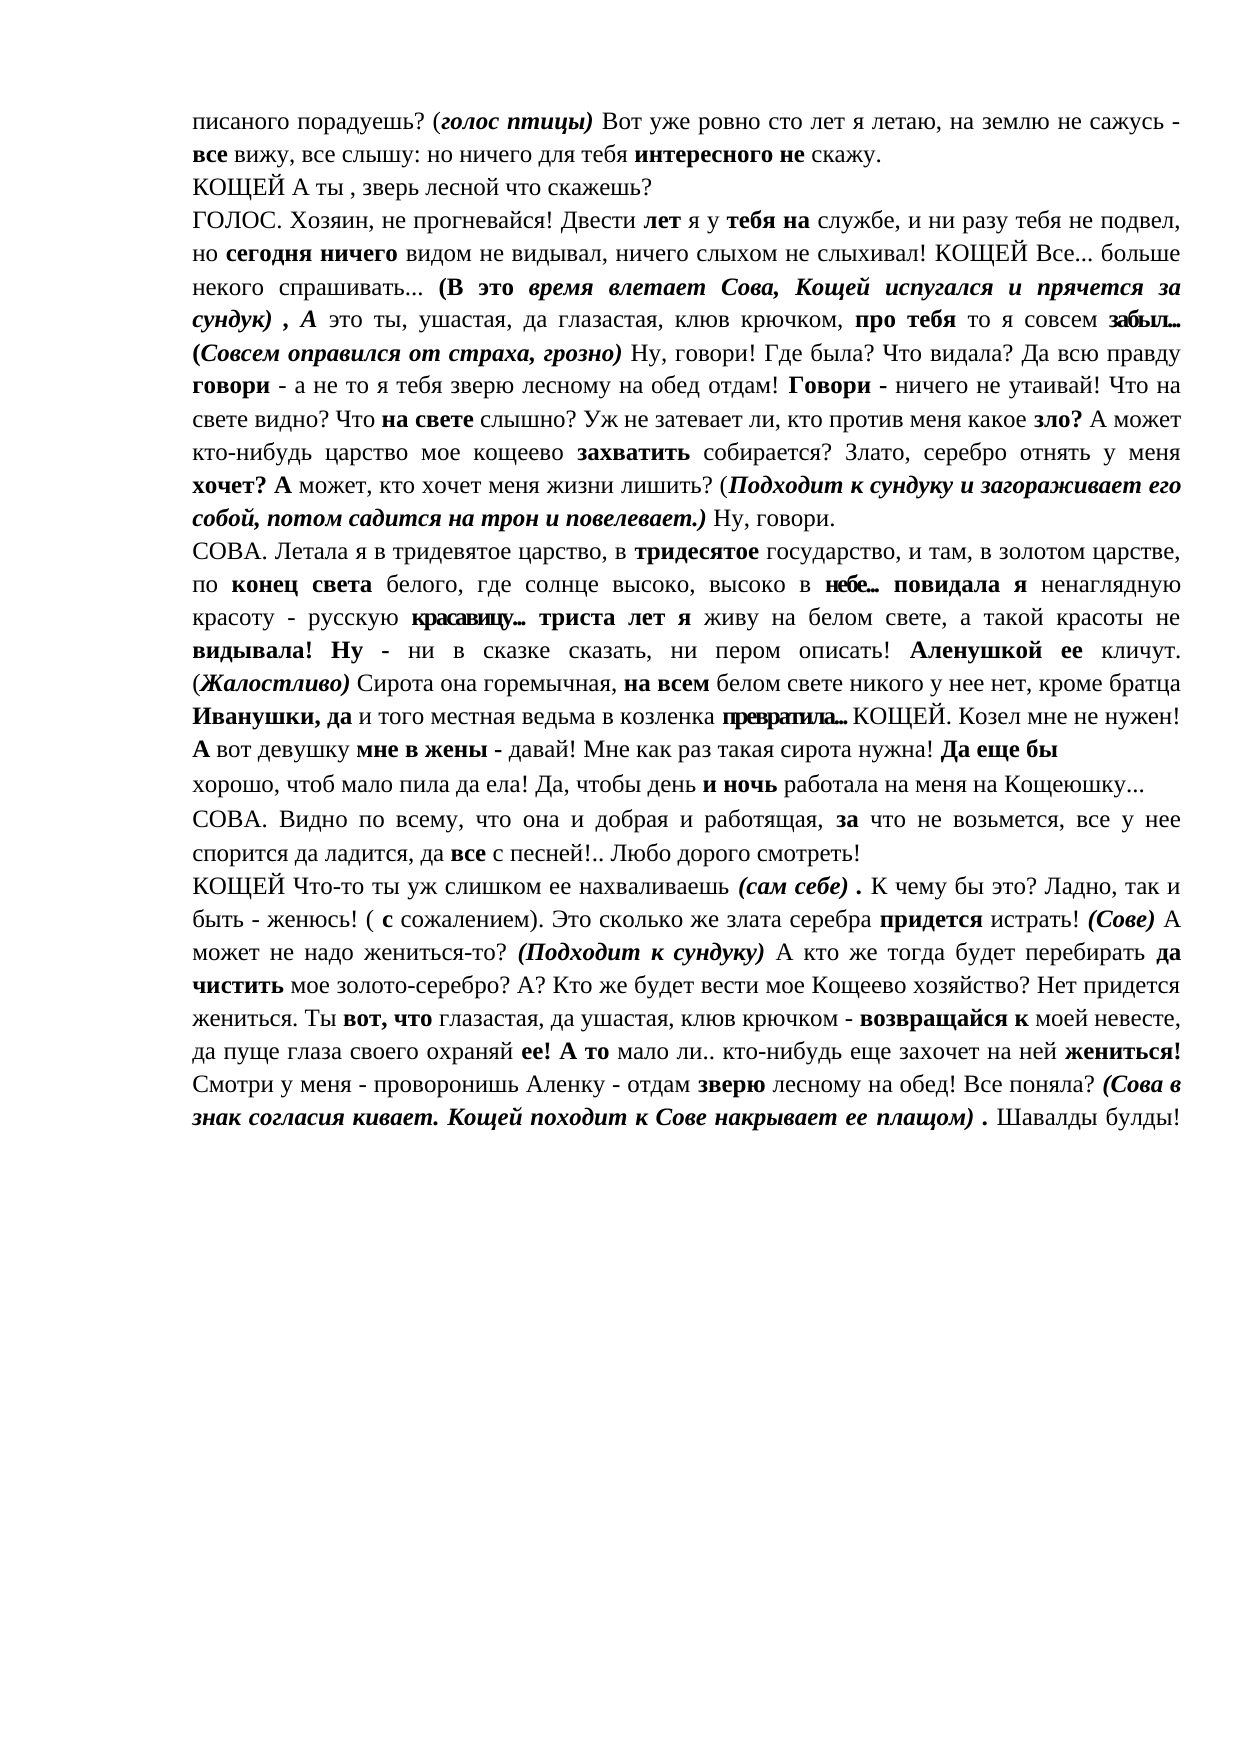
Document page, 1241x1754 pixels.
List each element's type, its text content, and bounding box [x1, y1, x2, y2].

text КОЩЕЙ Что-то ты уж слишком ее нахваливаешь (сам себе) . К чему бы это? Ладно, так и быть - женюсь! ( с сожалением). Это сколько же злата серебра придется истрать! (Сове) А может не надо жениться-то? (Подходит к сундуку) А кто же тогда будет перебирать да чистить мое золото-серебро? А? Кто же будет вести мое Кощеево хозяйство? Нет придется жениться. Ты вот, что глазастая, да ушастая, клюв крючком - возвращайся к моей невесте, да пуще глаза своего охраняй ее! А то мало ли.. кто-нибудь еще захочет на ней жениться! Смотри у меня - проворонишь Аленку - отдам зверю лесному на обед! Все поняла? (Сова в знак согласия кивает. Кощей походит к Сове накрывает ее плащом) . Шавалды булды! Начики чиколды, бух булды, бух булды, бух! (Сова исчезает) Ну, а теперь (достает боевые доспехи, надевает их) и тебе пора в путь дорогу Кощеюшка! За моей невестой - красавицей! [192, 868, 1181, 1132]
text хорошо, чтоб мало пила да ела! Да, чтобы день и ночь работала на меня на Кощеюшку... [192, 764, 1181, 800]
text СОВА. Видно по всему, что она и добрая и работящая, за что не возьмется, все у нее спорится да ладится, да все с песней!.. Любо дорого смотреть! [192, 800, 1181, 868]
text КОЩЕЙ А ты , зверь лесной что скажешь? [192, 169, 1181, 202]
text СОВА. Летала я в тридевятое царство, в тридесятое государство, и там, в золотом царстве, по конец света белого, где солнце высоко, высоко в небе... повидала я ненаглядную красоту - русскую красавицу... триста лет я живу на белом свете, а такой красоты не видывала! Ну - ни в сказке сказать, ни пером описать! Аленушкой ее кличут. (Жалостливо) Сирота она горемычная, на всем белом свете никого у нее нет, кроме братца Иванушки, да и того местная ведьма в козленка превратила... КОЩЕЙ. Козел мне не нужен! А вот девушку мне в жены - давай! Мне как раз такая сирота нужна! Да еще бы [192, 533, 1181, 764]
text ГОЛОС. Хозяин, не прогневайся! Двести лет я у тебя на службе, и ни разу тебя не подвел, но сегодня ничего видом не видывал, ничего слыхом не слыхивал! КОЩЕЙ Все... больше некого спрашивать... (В это время влетает Сова, Кощей испугался и прячется за сундук) , А это ты, ушастая, да глазастая, клюв крючком, про тебя то я совсем забыл... (Совсем оправился от страха, грозно) Ну, говори! Где была? Что видала? Да всю правду говори - а не то я тебя зверю лесному на обед отдам! Говори - ничего не утаивай! Что на свете видно? Что на свете слышно? Уж не затевает ли, кто против меня какое зло? А может кто-нибудь царство мое кощеево захватить собирается? Злато, серебро отнять у меня хочет? А может, кто хочет меня жизни лишить? (Подходит к сундуку и загораживает его собой, потом садится на трон и повелевает.) Ну, говори. [192, 202, 1181, 533]
